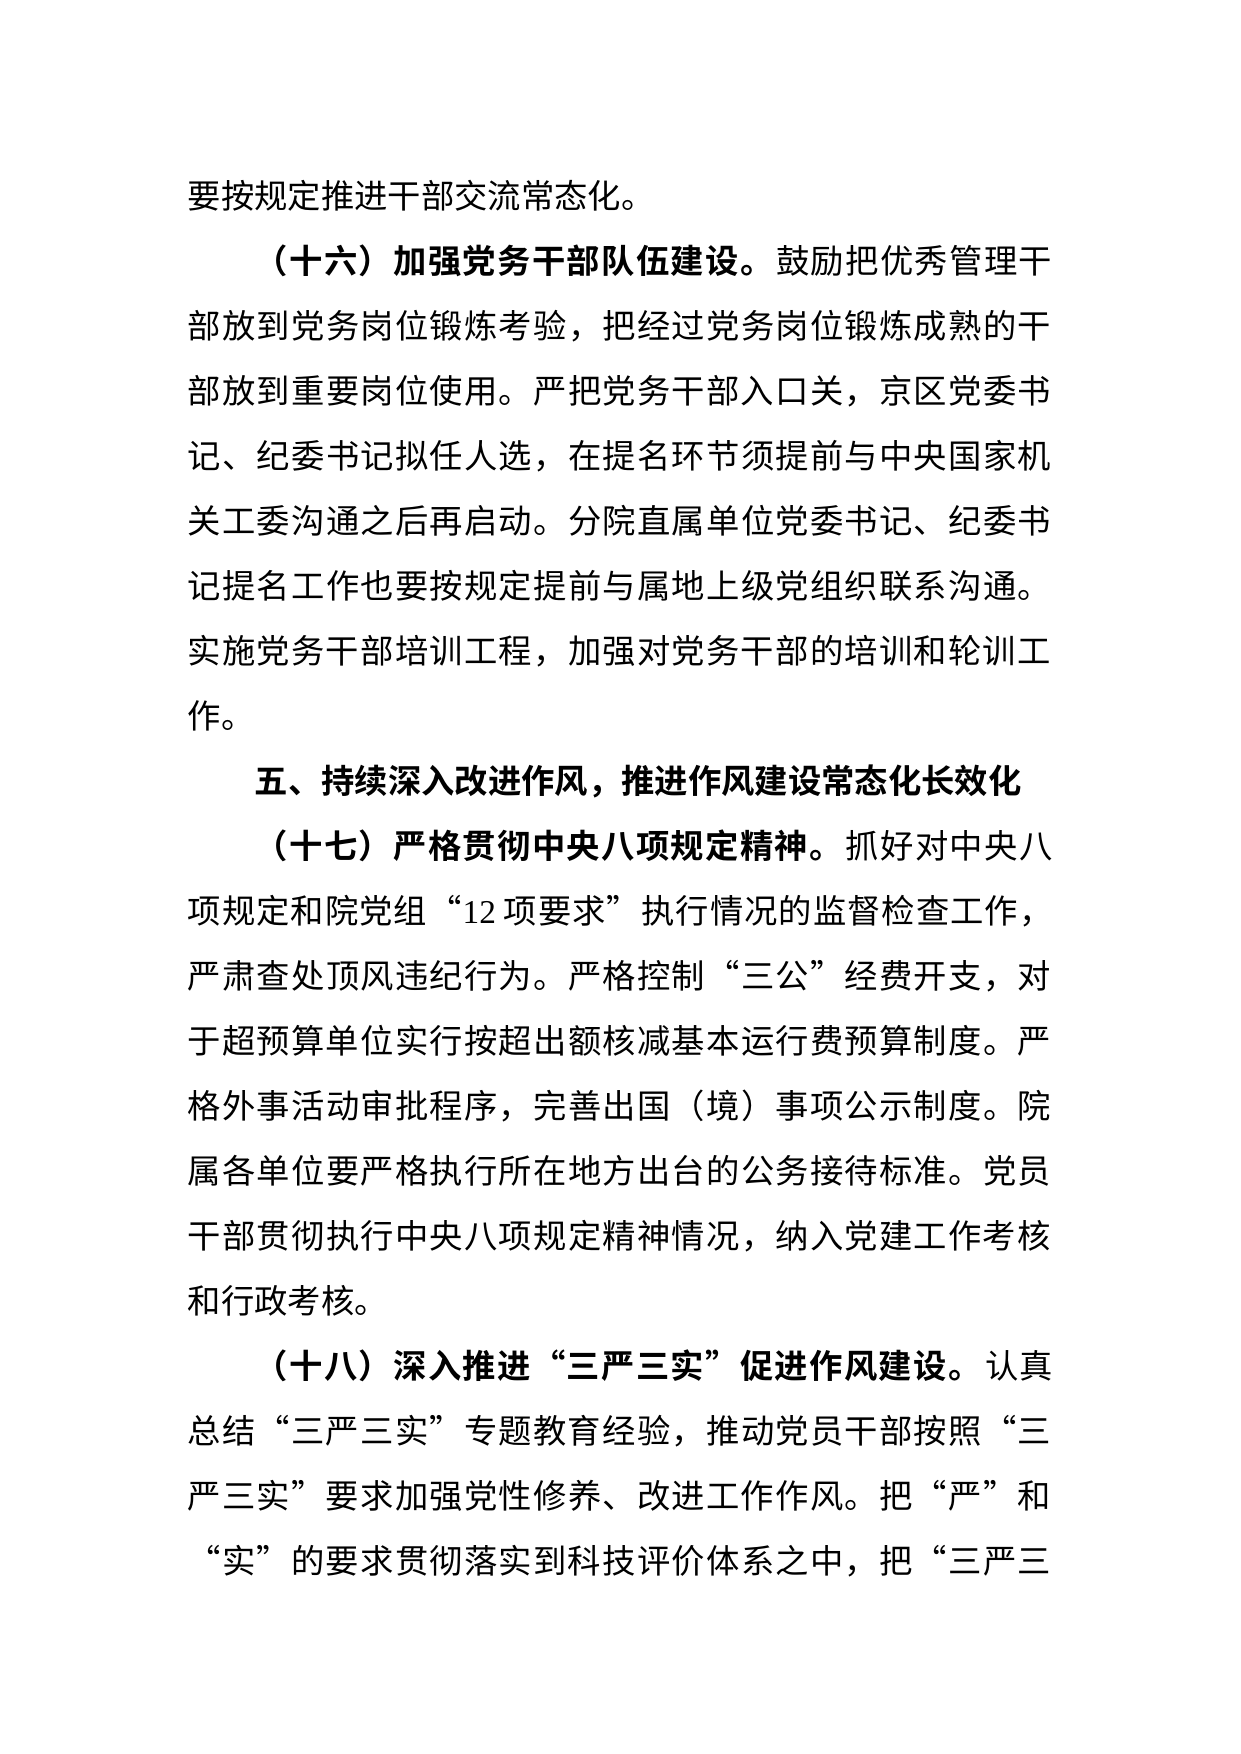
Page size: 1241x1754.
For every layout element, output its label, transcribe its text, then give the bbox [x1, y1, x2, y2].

text （十七）严格贯彻中央八项规定精神。抓好对中央八项规定和院党组“12项要求”执行情况的监督检查工作，严肃查处顶风违纪行为。严格控制“三公”经费开支，对于超预算单位实行按超出额核减基本运行费预算制度。严格外事活动审批程序，完善出国（境）事项公示制度。院属各单位要严格执行所在地方出台的公务接待标准。党员干部贯彻执行中央八项规定精神情况，纳入党建工作考核和行政考核。 [187, 812, 1053, 1332]
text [187, 1332, 1053, 1592]
text （十六）加强党务干部队伍建设。鼓励把优秀管理干部放到党务岗位锻炼考验，把经过党务岗位锻炼成熟的干部放到重要岗位使用。严把党务干部入口关，京区党委书记、纪委书记拟任人选，在提名环节须提前与中央国家机关工委沟通之后再启动。分院直属单位党委书记、纪委书记提名工作也要按规定提前与属地上级党组织联系沟通。实施党务干部培训工程，加强对党务干部的培训和轮训工作。 [187, 227, 1053, 747]
text 五、持续深入改进作风，推进作风建设常态化长效化 [187, 747, 1053, 812]
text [187, 162, 1053, 227]
